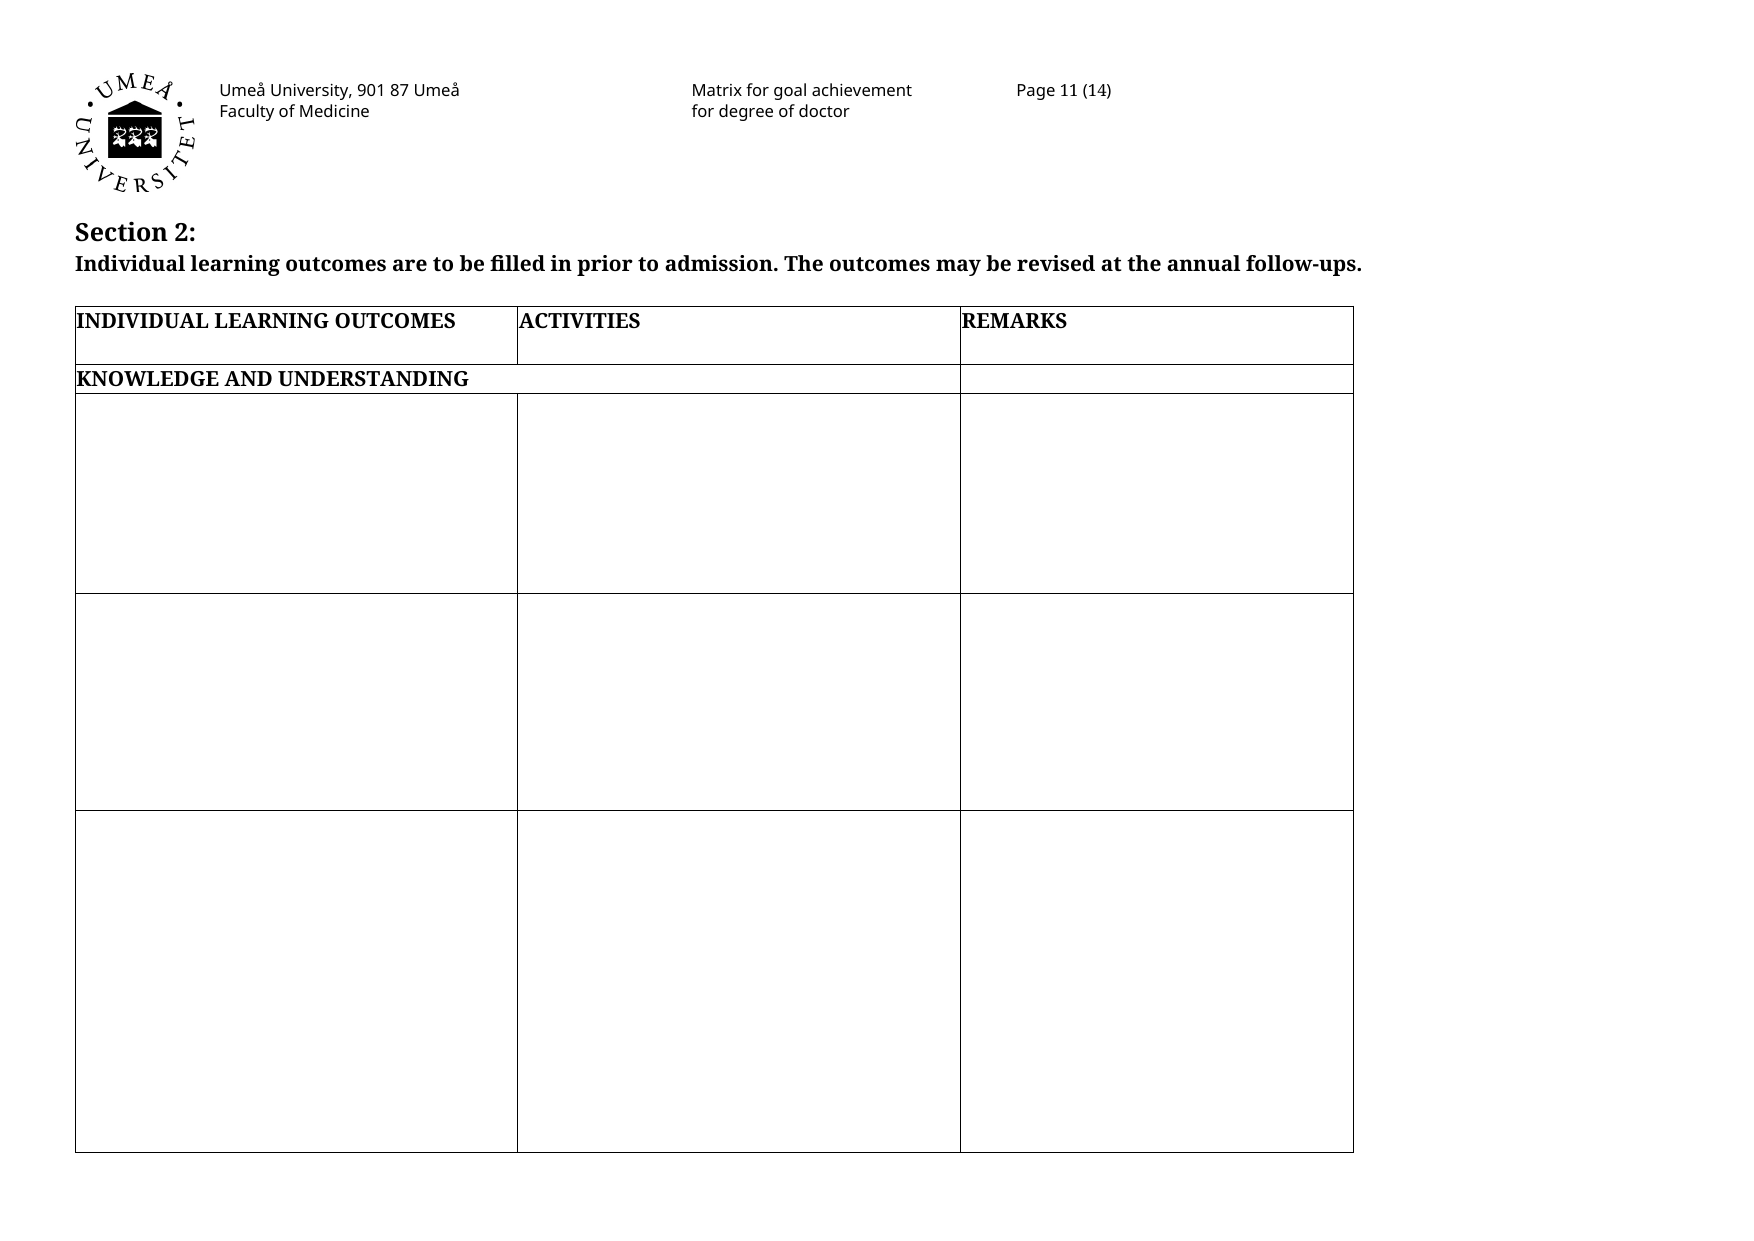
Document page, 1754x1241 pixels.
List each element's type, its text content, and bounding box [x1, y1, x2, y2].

table_header ACTIVITIES [518, 307, 960, 363]
picture [75, 73, 195, 192]
table_cell [518, 394, 960, 593]
text Individual learning outcomes are to be filled in prior to admission. The outcomes may be revised at the annual follow-ups. [75, 249, 1679, 277]
table_header REMARKS [961, 307, 1353, 363]
table_cell [961, 365, 1353, 393]
table_cell KNOWLEDGE AND UNDERSTANDING [76, 365, 960, 393]
table_cell [76, 594, 517, 810]
table_cell [518, 811, 960, 1152]
table_header INDIVIDUAL LEARNING OUTCOMES [76, 307, 517, 363]
table_cell [76, 394, 517, 593]
table_cell [76, 811, 517, 1152]
text Section 2: [75, 214, 1679, 249]
table_cell [961, 594, 1353, 810]
table_cell [961, 811, 1353, 1152]
table_cell [518, 594, 960, 810]
table_cell [961, 394, 1353, 593]
